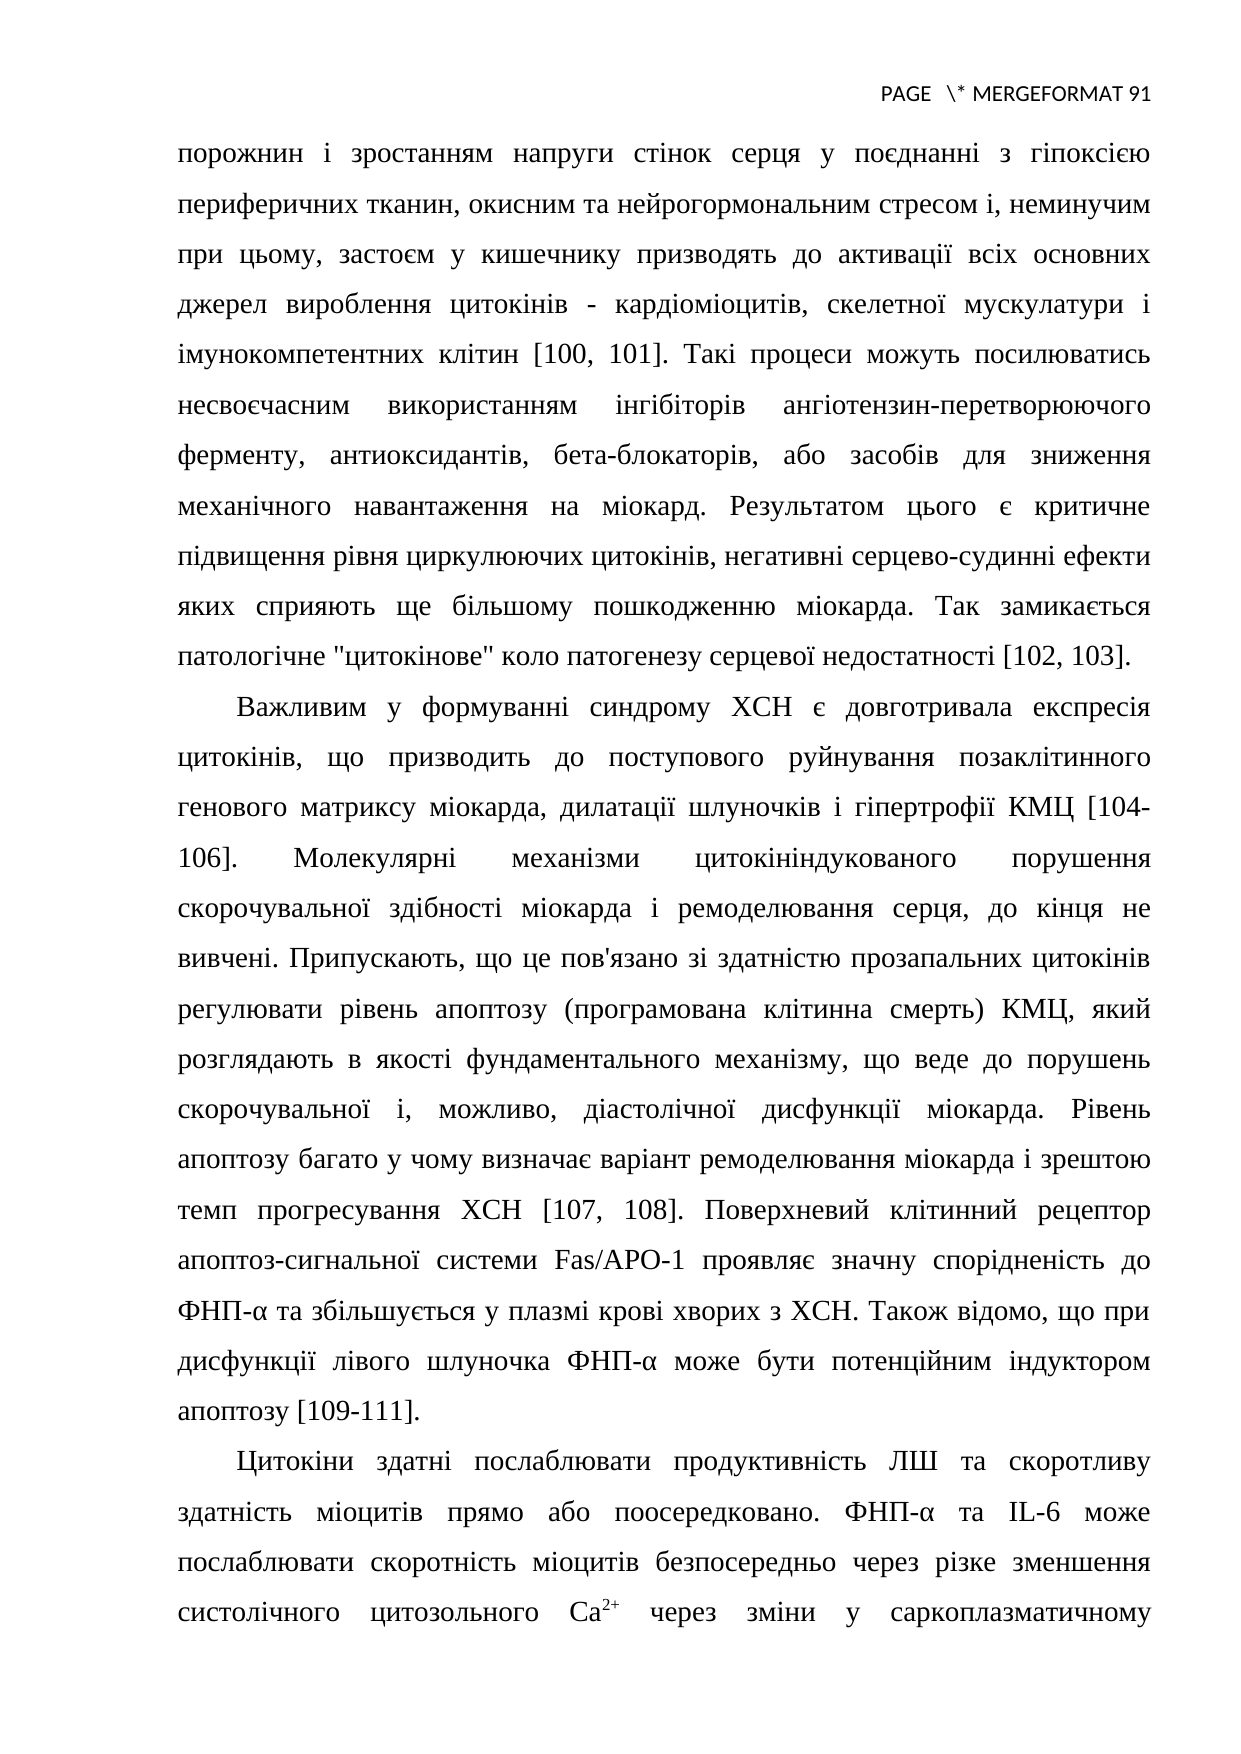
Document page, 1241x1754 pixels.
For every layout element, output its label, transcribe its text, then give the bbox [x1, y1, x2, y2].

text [177, 1443, 1152, 1628]
text Важливим у формуванні синдрому ХСН є довготривала експресія цитокінів, що призводить до поступового руйнування позаклітинного генового матриксу міокарда, дилатації шлуночків і гіпертрофії КМЦ [104-106]. Молекулярні механізми цитокініндукованого порушення скорочувальної здібності міокарда і ремоделювання серця, до кінця не вивчені. Припускають, що це пов'язано зі здатністю прозапальних цитокінів регулювати рівень апоптозу (програмована клітинна смерть) КМЦ, який розглядають в якості фундаментального механізму, що веде до порушень скорочувальної і, можливо, діастолічної дисфункції міокарда. Рівень апоптозу багато у чому визначає варіант ремоделювання міокарда і зрештою темп прогресування ХСН [107, 108]. Поверхневий клітинний рецептор апоптоз-сигнальної системи Fas/APO-1 проявляє значну спорідненість до ФНП-α та збільшується у плазмі крові хворих з ХСН. Також відомо, що при дисфункції лівого шлуночка ФНП-α може бути потенційним індуктором апоптозу [109-111]. [177, 689, 1152, 1427]
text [177, 135, 1152, 672]
